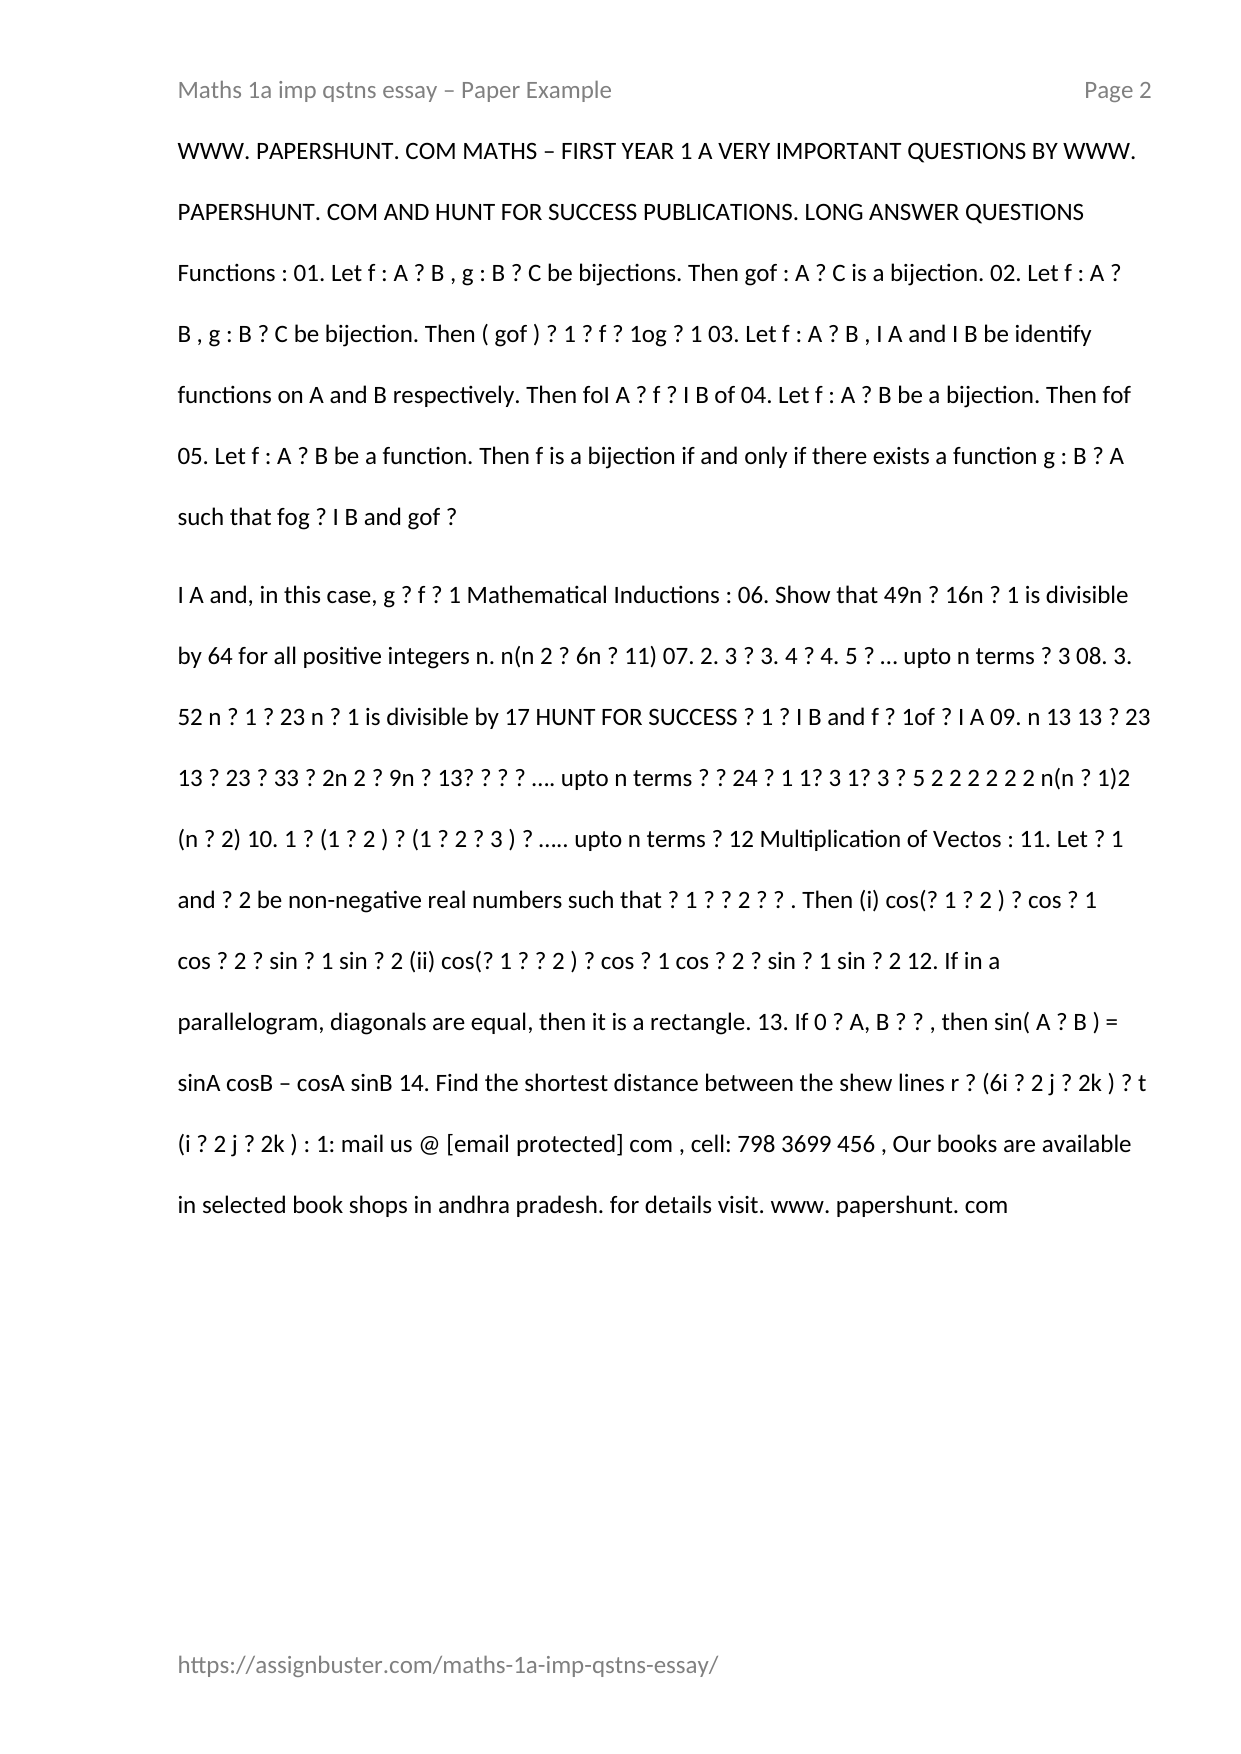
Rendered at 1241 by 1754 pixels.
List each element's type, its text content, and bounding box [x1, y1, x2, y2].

text WWW. PAPERSHUNT. COM MATHS – FIRST YEAR 1 A VERY IMPORTANT QUESTIONS BY WWW. PAPERSHUNT. COM AND HUNT FOR SUCCESS PUBLICATIONS. LONG ANSWER QUESTIONS Functions : 01. Let f : A ? B , g : B ? C be bijections. Then gof : A ? C is a bijection. 02. Let f : A ? B , g : B ? C be bijection. Then ( gof ) ? 1 ? f ? 1og ? 1 03. Let f : A ? B , I A and I B be identify functions on A and B respectively. Then foI A ? f ? I B of 04. Let f : A ? B be a bijection. Then fof 05. Let f : A ? B be a function. Then f is a bijection if and only if there exists a function g : B ? A such that fog ? I B and gof ? [177, 135, 1152, 532]
text I A and, in this case, g ? f ? 1 Mathematical Inductions : 06. Show that 49n ? 16n ? 1 is divisible by 64 for all positive integers n. n(n 2 ? 6n ? 11) 07. 2. 3 ? 3. 4 ? 4. 5 ? … upto n terms ? 3 08. 3. 52 n ? 1 ? 23 n ? 1 is divisible by 17 HUNT FOR SUCCESS ? 1 ? I B and f ? 1of ? I A 09. n 13 13 ? 23 13 ? 23 ? 33 ? 2n 2 ? 9n ? 13? ? ? ? …. upto n terms ? ? 24 ? 1 1? 3 1? 3 ? 5 2 2 2 2 2 2 n(n ? 1)2 (n ? 2) 10. 1 ? (1 ? 2 ) ? (1 ? 2 ? 3 ) ? ….. upto n terms ? 12 Multiplication of Vectos : 11. Let ? 1 and ? 2 be non-negative real numbers such that ? 1 ? ? 2 ? ? . Then (i) cos(? 1 ? 2 ) ? cos ? 1 cos ? 2 ? sin ? 1 sin ? 2 (ii) cos(? 1 ? ? 2 ) ? cos ? 1 cos ? 2 ? sin ? 1 sin ? 2 12. If in a parallelogram, diagonals are equal, then it is a rectangle. 13. If 0 ? A, B ? ? , then sin( A ? B ) = sinA cosB – cosA sinB 14. Find the shortest distance between the shew lines r ? (6i ? 2 j ? 2k ) ? t (i ? 2 j ? 2k ) : 1: mail us @ [email protected] com , cell: 798 3699 456 , Our books are available in selected book shops in andhra pradesh. for details visit. www. papershunt. com [177, 579, 1152, 1220]
